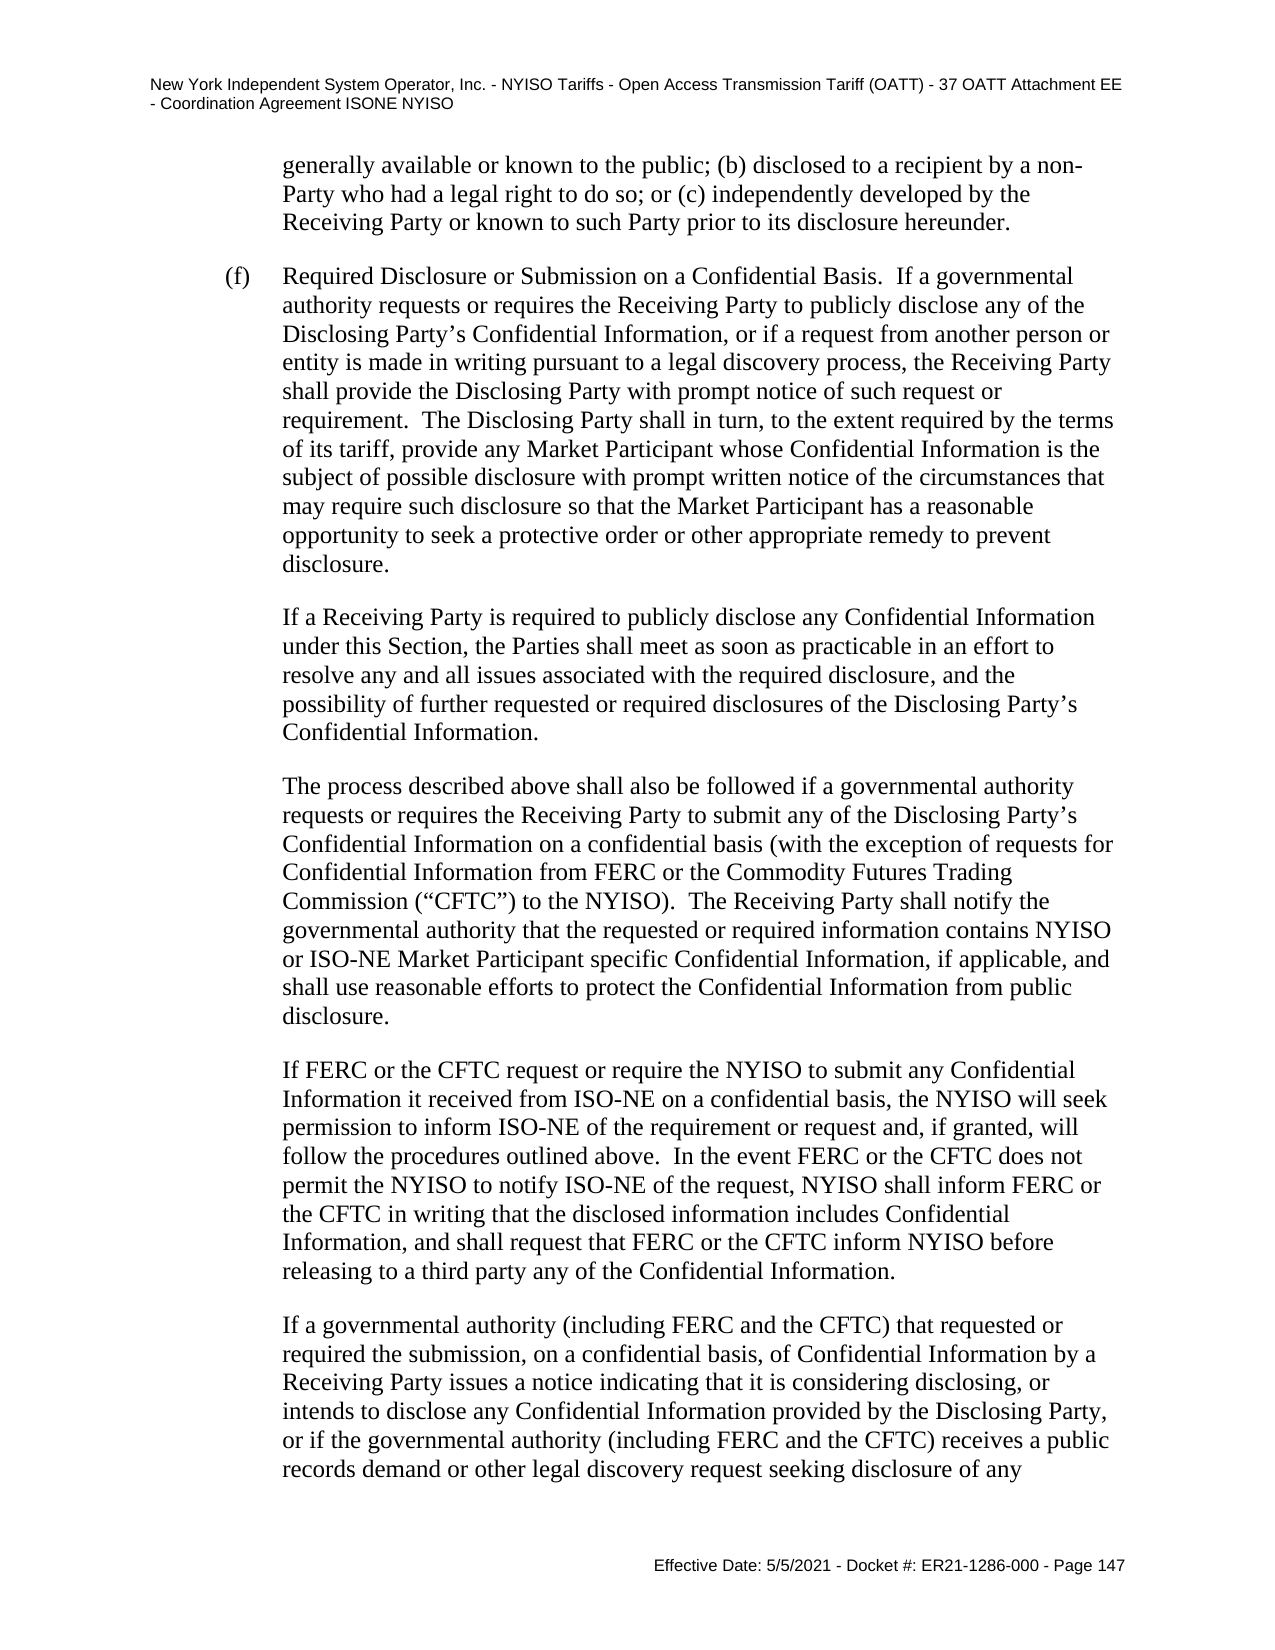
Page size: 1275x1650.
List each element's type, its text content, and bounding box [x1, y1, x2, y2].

text The process described above shall also be followed if a governmental authority requests or requires the Receiving Party to submit any of the Disclosing Party’s Confidential Information on a confidential basis (with the exception of requests for Confidential Information from FERC or the Commodity Futures Trading Commission (“CFTC”) to the NYISO). The Receiving Party shall notify the governmental authority that the requested or required information contains NYISO or ISO-NE Market Participant specific Confidential Information, if applicable, and shall use reasonable efforts to protect the Confidential Information from public disclosure. [282, 771, 1125, 1030]
text If FERC or the CFTC request or require the NYISO to submit any Confidential Information it received from ISO-NE on a confidential basis, the NYISO will seek permission to inform ISO-NE of the requirement or request and, if granted, will follow the procedures outlined above. In the event FERC or the CFTC does not permit the NYISO to notify ISO-NE of the request, NYISO shall inform FERC or the CFTC in writing that the disclosed information includes Confidential Information, and shall request that FERC or the CFTC inform NYISO before releasing to a third party any of the Confidential Information. [282, 1055, 1125, 1285]
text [282, 1310, 1125, 1482]
text If a Receiving Party is required to publicly disclose any Confidential Information under this Section, the Parties shall meet as soon as practicable in an effort to resolve any and all issues associated with the required disclosure, and the possibility of further requested or required disclosures of the Disclosing Party’s Confidential Information. [282, 602, 1125, 746]
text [225, 150, 1125, 236]
text (f) Required Disclosure or Submission on a Confidential Basis. If a governmental authority requests or requires the Receiving Party to publicly disclose any of the Disclosing Party’s Confidential Information, or if a request from another person or entity is made in writing pursuant to a legal discovery process, the Receiving Party shall provide the Disclosing Party with prompt notice of such request or requirement. The Disclosing Party shall in turn, to the extent required by the terms of its tariff, provide any Market Participant whose Confidential Information is the subject of possible disclosure with prompt written notice of the circumstances that may require such disclosure so that the Market Participant has a reasonable opportunity to seek a protective order or other appropriate remedy to prevent disclosure. [225, 261, 1125, 577]
